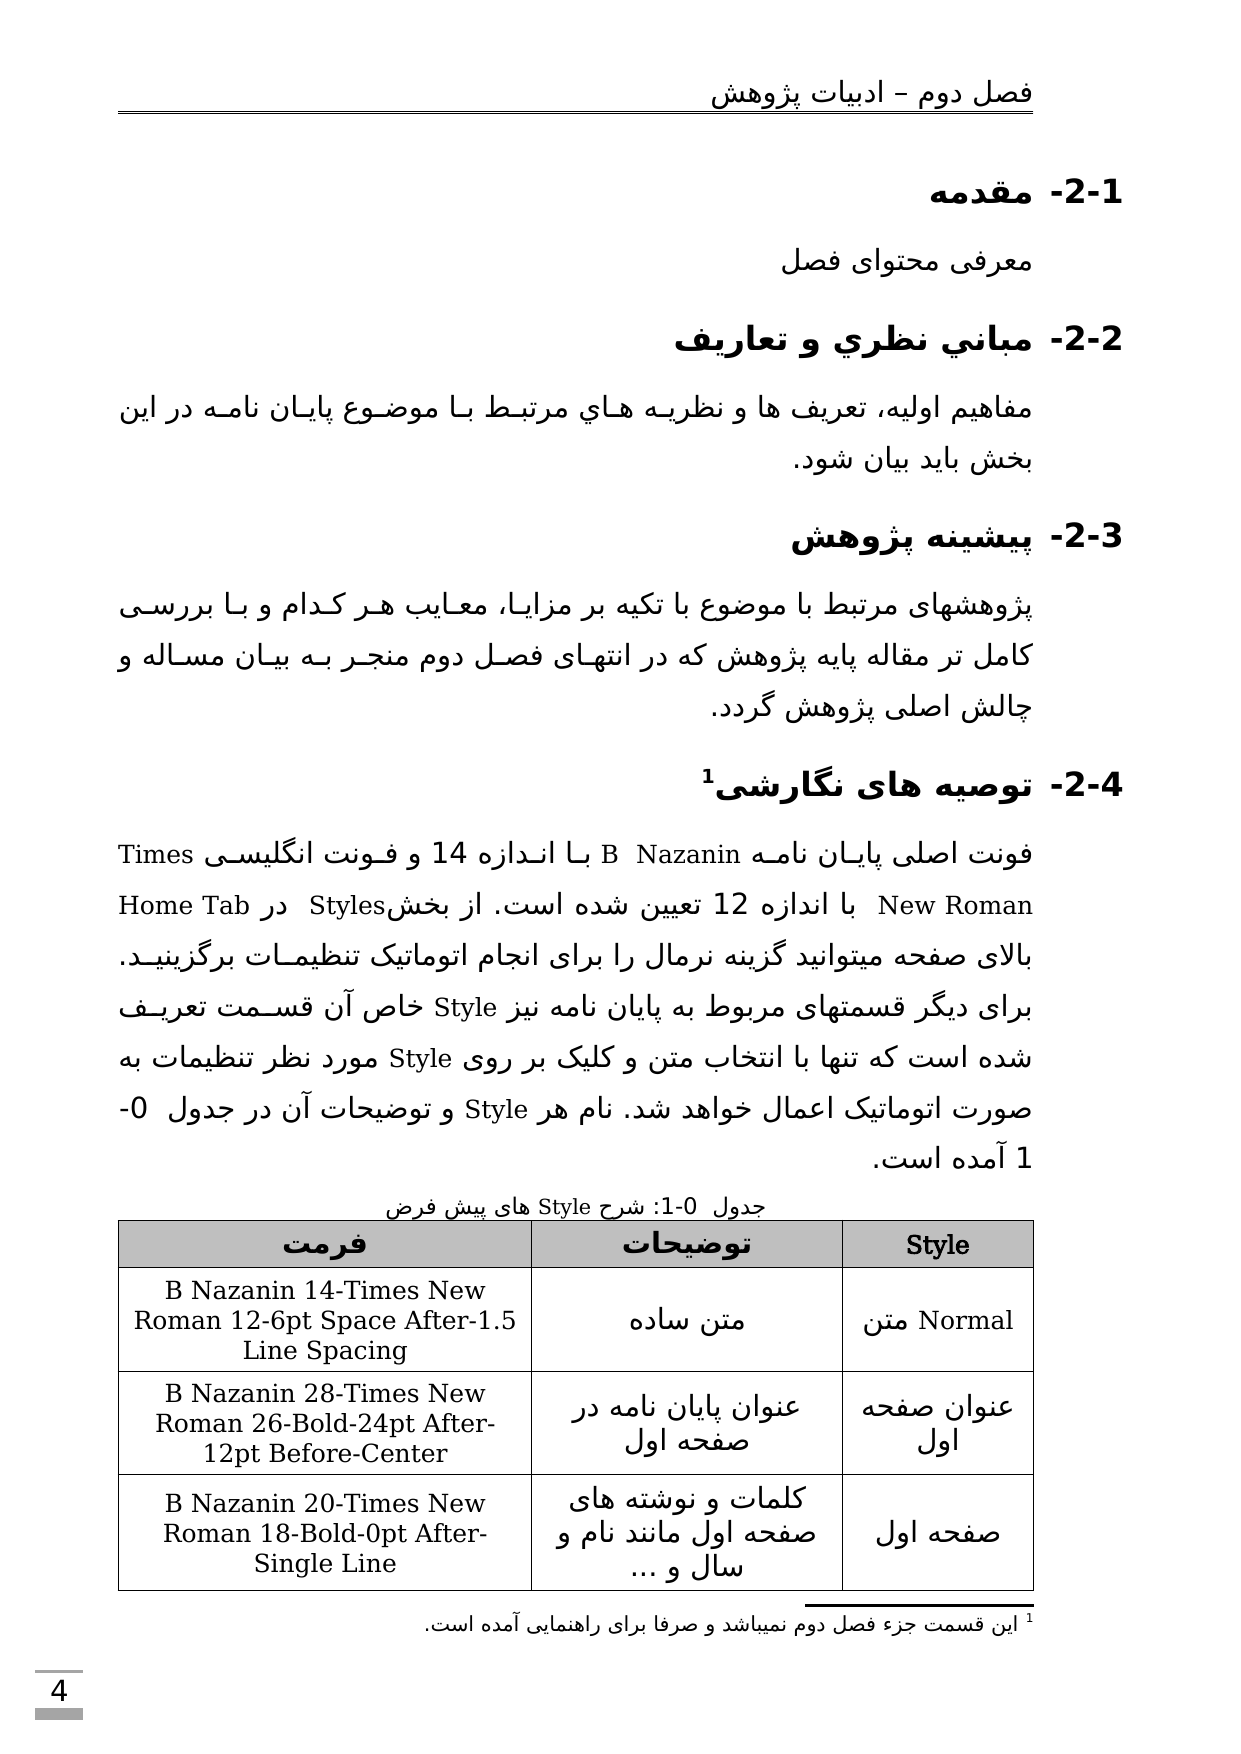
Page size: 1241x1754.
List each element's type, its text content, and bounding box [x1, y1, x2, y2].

table_cell کلمات و نوشته های صفحه اول مانند نام و سال و ... [532, 1475, 842, 1589]
subtitle مباني نظري و تعاریف [118, 319, 1049, 358]
text پژوهشهای مرتبط با موضوع با تکیه بر مزایا، معایب هر کدام و با بررسی کامل تر مقاله پایه پژوهش که در انتهای فصل دوم منجر به بیان مساله و چالش اصلی پژوهش گردد. [118, 588, 1033, 723]
subtitle توصیه های نگارشی [118, 766, 1049, 804]
text جدول ‏0-1: شرح Style های پیش فرض [118, 1193, 1033, 1219]
table_cell B Nazanin 14-Times New Roman 12-6pt Space After-1.5 Line Spacing [119, 1268, 531, 1371]
table_cell عنوان پایان نامه در صفحه اول [532, 1372, 842, 1474]
table_header Style [843, 1221, 1033, 1267]
table_cell متن ساده [532, 1268, 842, 1371]
table_cell B Nazanin 28-Times New Roman 26-Bold-24pt After-12pt Before-Center [119, 1372, 531, 1474]
table_cell صفحه اول [843, 1475, 1033, 1589]
table_cell عنوان صفحه اول [843, 1372, 1033, 1474]
subtitle مقدمه [118, 173, 1049, 212]
subtitle پیشینه پژوهش [118, 517, 1049, 556]
text مفاهیم اولیه، تعریف ها و نظريه هاي مرتبط با موضوع پایان نامه در این بخش باید بیان شود. [118, 390, 1033, 475]
table_cell B Nazanin 20-Times New Roman 18-Bold-0pt After-Single Line [119, 1475, 531, 1589]
table_header توضیحات [532, 1221, 842, 1267]
text فونت اصلی پایان نامه B Nazanin با اندازه 14 و فونت انگلیسی Times New Roman با اندازه 12 تعیین شده است. از بخشStyles در Home Tab بالای صفحه میتوانید گزینه نرمال را برای انجام اتوماتیک تنظیمات برگزینید. برای دیگر قسمتهای مربوط به پایان نامه نیز Style خاص آن قسمت تعریف شده است که تنها با انتخاب متن و کلیک بر روی Style مورد نظر تنظیمات به صورت اتوماتیک اعمال خواهد شد. نام هر Style و توضیحات آن در جدول ‏0-1 آمده است. [118, 836, 1033, 1176]
table_header فرمت [119, 1221, 531, 1267]
text معرفی محتوای فصل [118, 243, 1033, 277]
table_cell Normal متن [843, 1268, 1033, 1371]
